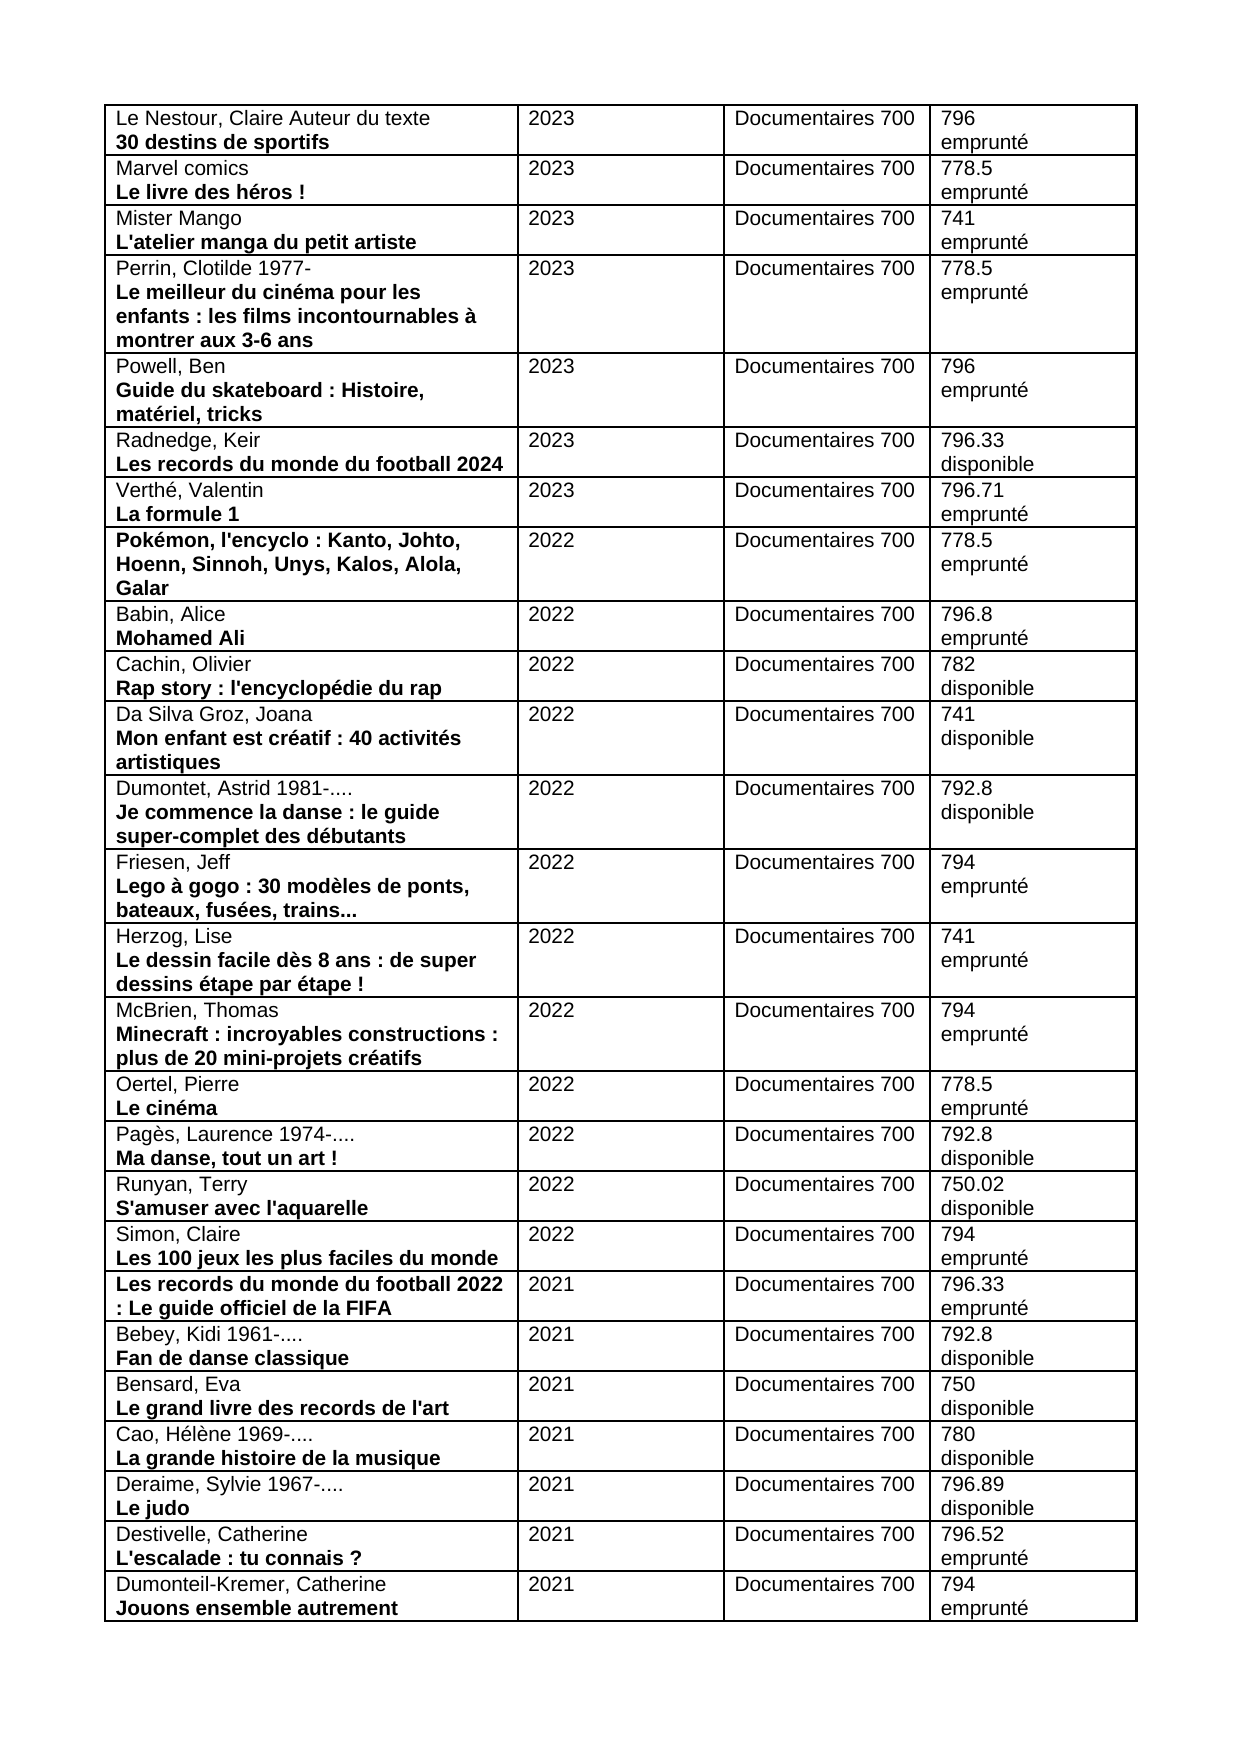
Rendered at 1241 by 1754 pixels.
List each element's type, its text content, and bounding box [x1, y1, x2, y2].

table_cell Documentaires 700 [725, 1572, 929, 1620]
table_cell 796.8 emprunté [931, 602, 1135, 650]
table_cell 2023 [519, 106, 723, 154]
table_cell Documentaires 700 [725, 1522, 929, 1570]
table_cell 2022 [519, 924, 723, 996]
table_cell 741 emprunté [931, 924, 1135, 996]
table_cell 2021 [519, 1522, 723, 1570]
table_cell Documentaires 700 [725, 156, 929, 204]
table_cell 750 disponible [931, 1372, 1135, 1420]
table_cell Documentaires 700 [725, 106, 929, 154]
table_cell Pagès, Laurence 1974-.... Ma danse, tout un art ! [106, 1122, 517, 1170]
table_cell 2021 [519, 1372, 723, 1420]
table_cell Herzog, Lise Le dessin facile dès 8 ans : de super dessins étape par étape ! [106, 924, 517, 996]
table_cell Documentaires 700 [725, 652, 929, 700]
table_cell Le Nestour, Claire Auteur du texte 30 destins de sportifs [106, 106, 517, 154]
table_cell Runyan, Terry S'amuser avec l'aquarelle [106, 1172, 517, 1220]
table_cell 778.5 emprunté [931, 528, 1135, 600]
table_cell Documentaires 700 [725, 528, 929, 600]
table_cell 2021 [519, 1472, 723, 1520]
table_cell 794 emprunté [931, 1222, 1135, 1270]
table_cell Documentaires 700 [725, 1272, 929, 1320]
table_cell Documentaires 700 [725, 1072, 929, 1120]
table_cell 778.5 emprunté [931, 256, 1135, 352]
table_cell Documentaires 700 [725, 702, 929, 774]
table_cell Documentaires 700 [725, 998, 929, 1070]
table_cell Documentaires 700 [725, 354, 929, 426]
table_cell Bensard, Eva Le grand livre des records de l'art [106, 1372, 517, 1420]
table_cell Mister Mango L'atelier manga du petit artiste [106, 206, 517, 254]
table_cell 792.8 disponible [931, 776, 1135, 848]
table_cell Les records du monde du football 2022 : Le guide officiel de la FIFA [106, 1272, 517, 1320]
table_cell 741 disponible [931, 702, 1135, 774]
table_cell Documentaires 700 [725, 1372, 929, 1420]
table_cell 796.52 emprunté [931, 1522, 1135, 1570]
table_cell Destivelle, Catherine L'escalade : tu connais ? [106, 1522, 517, 1570]
table_cell 796.33 emprunté [931, 1272, 1135, 1320]
table_cell 2022 [519, 998, 723, 1070]
table_cell 794 emprunté [931, 998, 1135, 1070]
table_cell 2022 [519, 1172, 723, 1220]
table_cell 2023 [519, 428, 723, 476]
table_cell 794 emprunté [931, 850, 1135, 922]
table_cell Dumontet, Astrid 1981-.... Je commence la danse : le guide super-complet des débutants [106, 776, 517, 848]
table_cell 796.71 emprunté [931, 478, 1135, 526]
table_cell 796.89 disponible [931, 1472, 1135, 1520]
table_cell Radnedge, Keir Les records du monde du football 2024 [106, 428, 517, 476]
table_cell Bebey, Kidi 1961-.... Fan de danse classique [106, 1322, 517, 1370]
table_cell Documentaires 700 [725, 1322, 929, 1370]
table_cell 2023 [519, 206, 723, 254]
table_cell 794 emprunté [931, 1572, 1135, 1620]
table_cell 2023 [519, 256, 723, 352]
table_cell 778.5 emprunté [931, 1072, 1135, 1120]
table_cell Da Silva Groz, Joana Mon enfant est créatif : 40 activités artistiques [106, 702, 517, 774]
table_cell Babin, Alice Mohamed Ali [106, 602, 517, 650]
table_cell Documentaires 700 [725, 1422, 929, 1470]
table_cell 782 disponible [931, 652, 1135, 700]
table_cell Perrin, Clotilde 1977- Le meilleur du cinéma pour les enfants : les films incontournables à montrer aux 3-6 ans [106, 256, 517, 352]
table_cell Documentaires 700 [725, 1172, 929, 1220]
table_cell Pokémon, l'encyclo : Kanto, Johto, Hoenn, Sinnoh, Unys, Kalos, Alola, Galar [106, 528, 517, 600]
table_cell 2022 [519, 528, 723, 600]
table_cell Marvel comics Le livre des héros ! [106, 156, 517, 204]
table_cell Deraime, Sylvie 1967-.... Le judo [106, 1472, 517, 1520]
table_cell 2021 [519, 1422, 723, 1470]
table_cell Simon, Claire Les 100 jeux les plus faciles du monde [106, 1222, 517, 1270]
table_cell Verthé, Valentin La formule 1 [106, 478, 517, 526]
table_cell Documentaires 700 [725, 428, 929, 476]
table_cell 2022 [519, 850, 723, 922]
table_cell 792.8 disponible [931, 1322, 1135, 1370]
table_cell Oertel, Pierre Le cinéma [106, 1072, 517, 1120]
table_cell 2022 [519, 602, 723, 650]
table_cell 796 emprunté [931, 354, 1135, 426]
table_cell 2023 [519, 354, 723, 426]
table_cell McBrien, Thomas Minecraft : incroyables constructions : plus de 20 mini-projets créatifs [106, 998, 517, 1070]
table_cell 792.8 disponible [931, 1122, 1135, 1170]
table_cell Documentaires 700 [725, 850, 929, 922]
table_cell 778.5 emprunté [931, 156, 1135, 204]
table_cell 2022 [519, 652, 723, 700]
table_cell Documentaires 700 [725, 206, 929, 254]
table_cell Documentaires 700 [725, 1222, 929, 1270]
table_cell 2021 [519, 1272, 723, 1320]
table_cell 2022 [519, 702, 723, 774]
table_cell 2021 [519, 1322, 723, 1370]
table_cell Cao, Hélène 1969-.... La grande histoire de la musique [106, 1422, 517, 1470]
table_cell 2022 [519, 1072, 723, 1120]
table_cell 2022 [519, 776, 723, 848]
table_cell 2022 [519, 1222, 723, 1270]
table_cell Friesen, Jeff Lego à gogo : 30 modèles de ponts, bateaux, fusées, trains... [106, 850, 517, 922]
table_cell 796.33 disponible [931, 428, 1135, 476]
table_cell Documentaires 700 [725, 1472, 929, 1520]
table_cell Cachin, Olivier Rap story : l'encyclopédie du rap [106, 652, 517, 700]
table_cell Documentaires 700 [725, 776, 929, 848]
table_cell Documentaires 700 [725, 602, 929, 650]
table_cell Powell, Ben Guide du skateboard : Histoire, matériel, tricks [106, 354, 517, 426]
table_cell 741 emprunté [931, 206, 1135, 254]
table_cell 750.02 disponible [931, 1172, 1135, 1220]
table_cell Documentaires 700 [725, 1122, 929, 1170]
table_cell 2021 [519, 1572, 723, 1620]
table_cell 2023 [519, 156, 723, 204]
table_cell Documentaires 700 [725, 478, 929, 526]
table_cell 780 disponible [931, 1422, 1135, 1470]
table_cell 796 emprunté [931, 106, 1135, 154]
table_cell Dumonteil-Kremer, Catherine Jouons ensemble autrement [106, 1572, 517, 1620]
table_cell Documentaires 700 [725, 256, 929, 352]
table_cell Documentaires 700 [725, 924, 929, 996]
table_cell 2022 [519, 1122, 723, 1170]
table_cell 2023 [519, 478, 723, 526]
